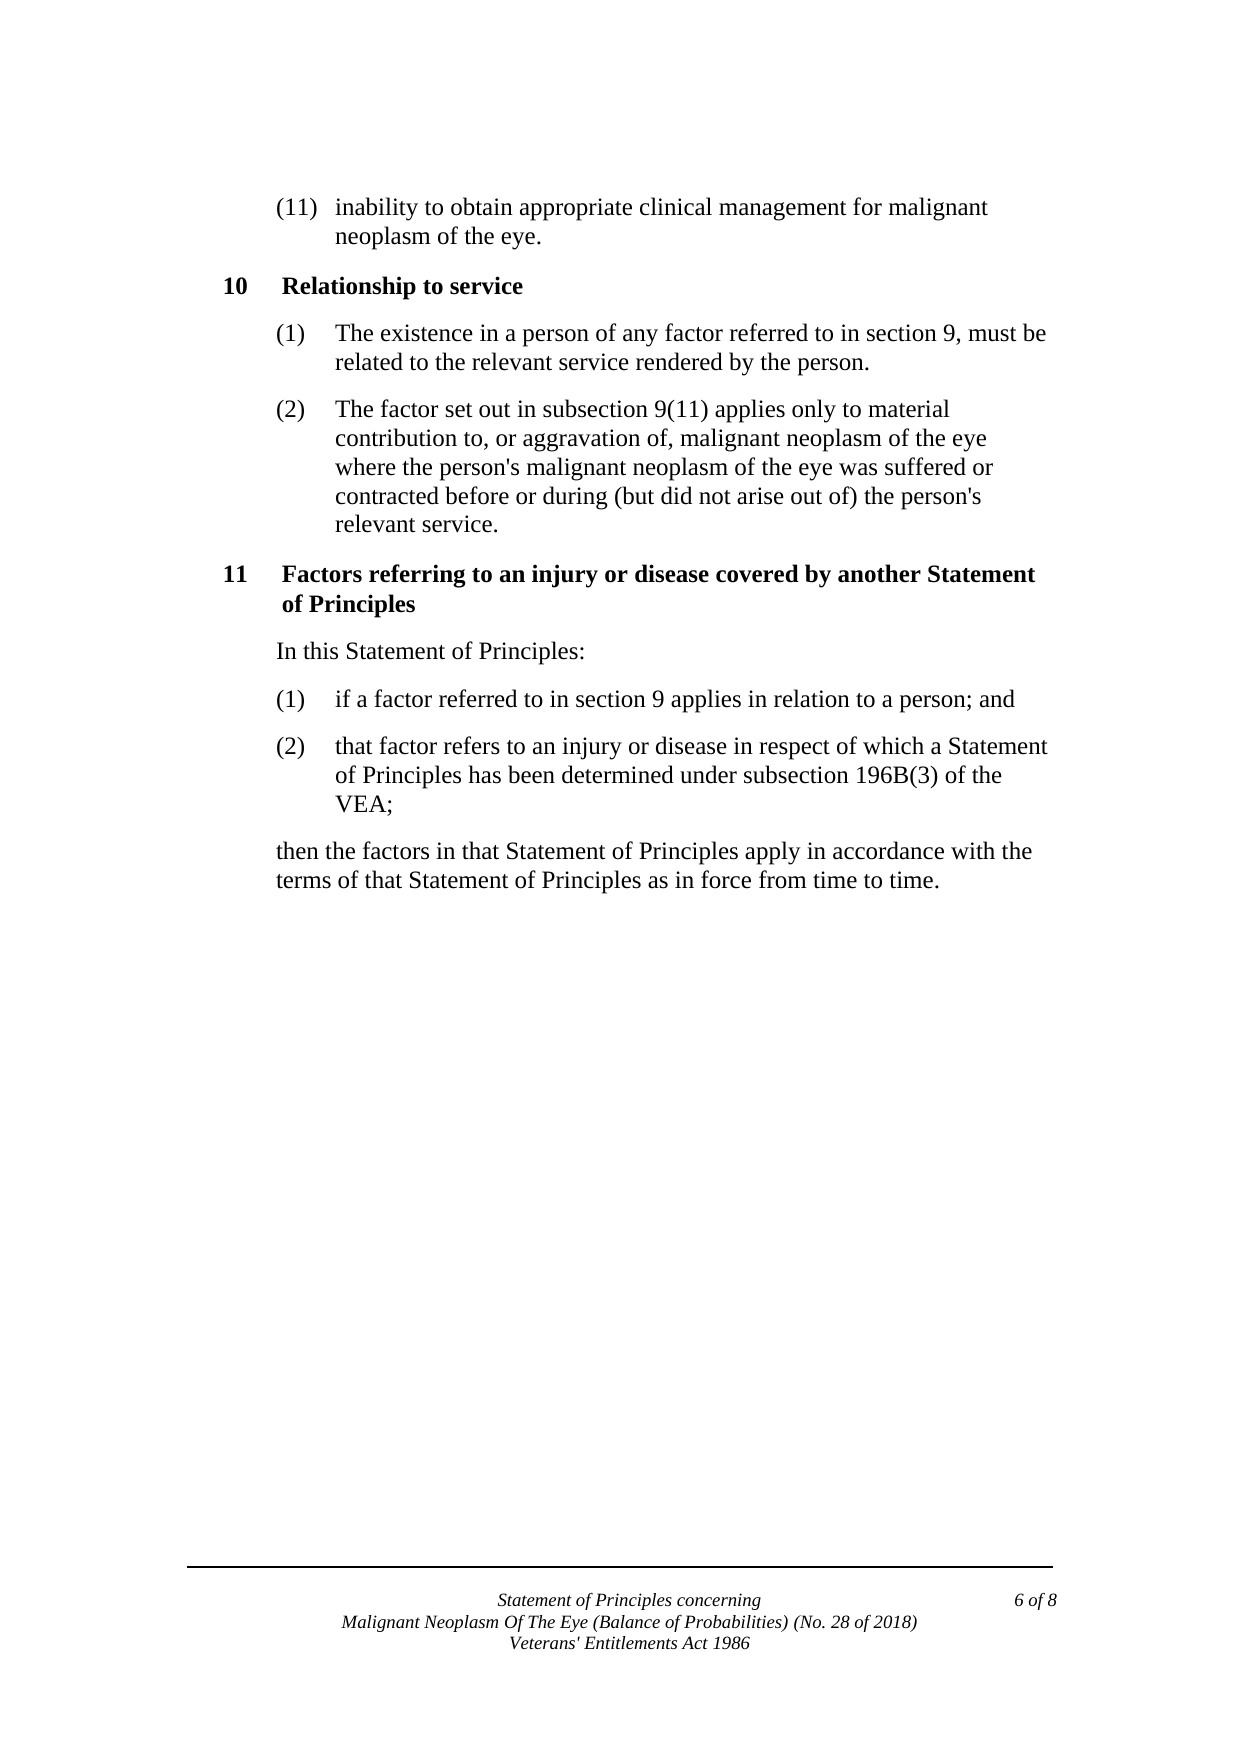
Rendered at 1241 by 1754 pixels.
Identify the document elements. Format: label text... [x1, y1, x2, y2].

text if a factor referred to in section 9 applies in relation to a person; and [276, 684, 1053, 712]
text The factor set out in subsection 9(11) applies only to material contribution to, or aggravation of, malignant neoplasm of the eye where the person's malignant neoplasm of the eye was suffered or contracted before or during (but did not arise out of) the person's relevant service. [276, 394, 1053, 538]
text that factor refers to an injury or disease in respect of which a Statement of Principles has been determined under subsection 196B(3) of the VEA; [276, 731, 1053, 817]
text Relationship to service [223, 270, 1053, 299]
text inability to obtain appropriate clinical management for malignant neoplasm of the eye. [276, 192, 1053, 249]
text then the factors in that Statement of Principles apply in accordance with the terms of that Statement of Principles as in force from time to time. [276, 836, 1053, 894]
text Factors referring to an injury or disease covered by another Statement of Principles [223, 559, 1053, 617]
text The existence in a person of any factor referred to in section 9, must be related to the relevant service rendered by the person. [276, 318, 1053, 376]
text In this Statement of Principles: [276, 636, 1053, 665]
